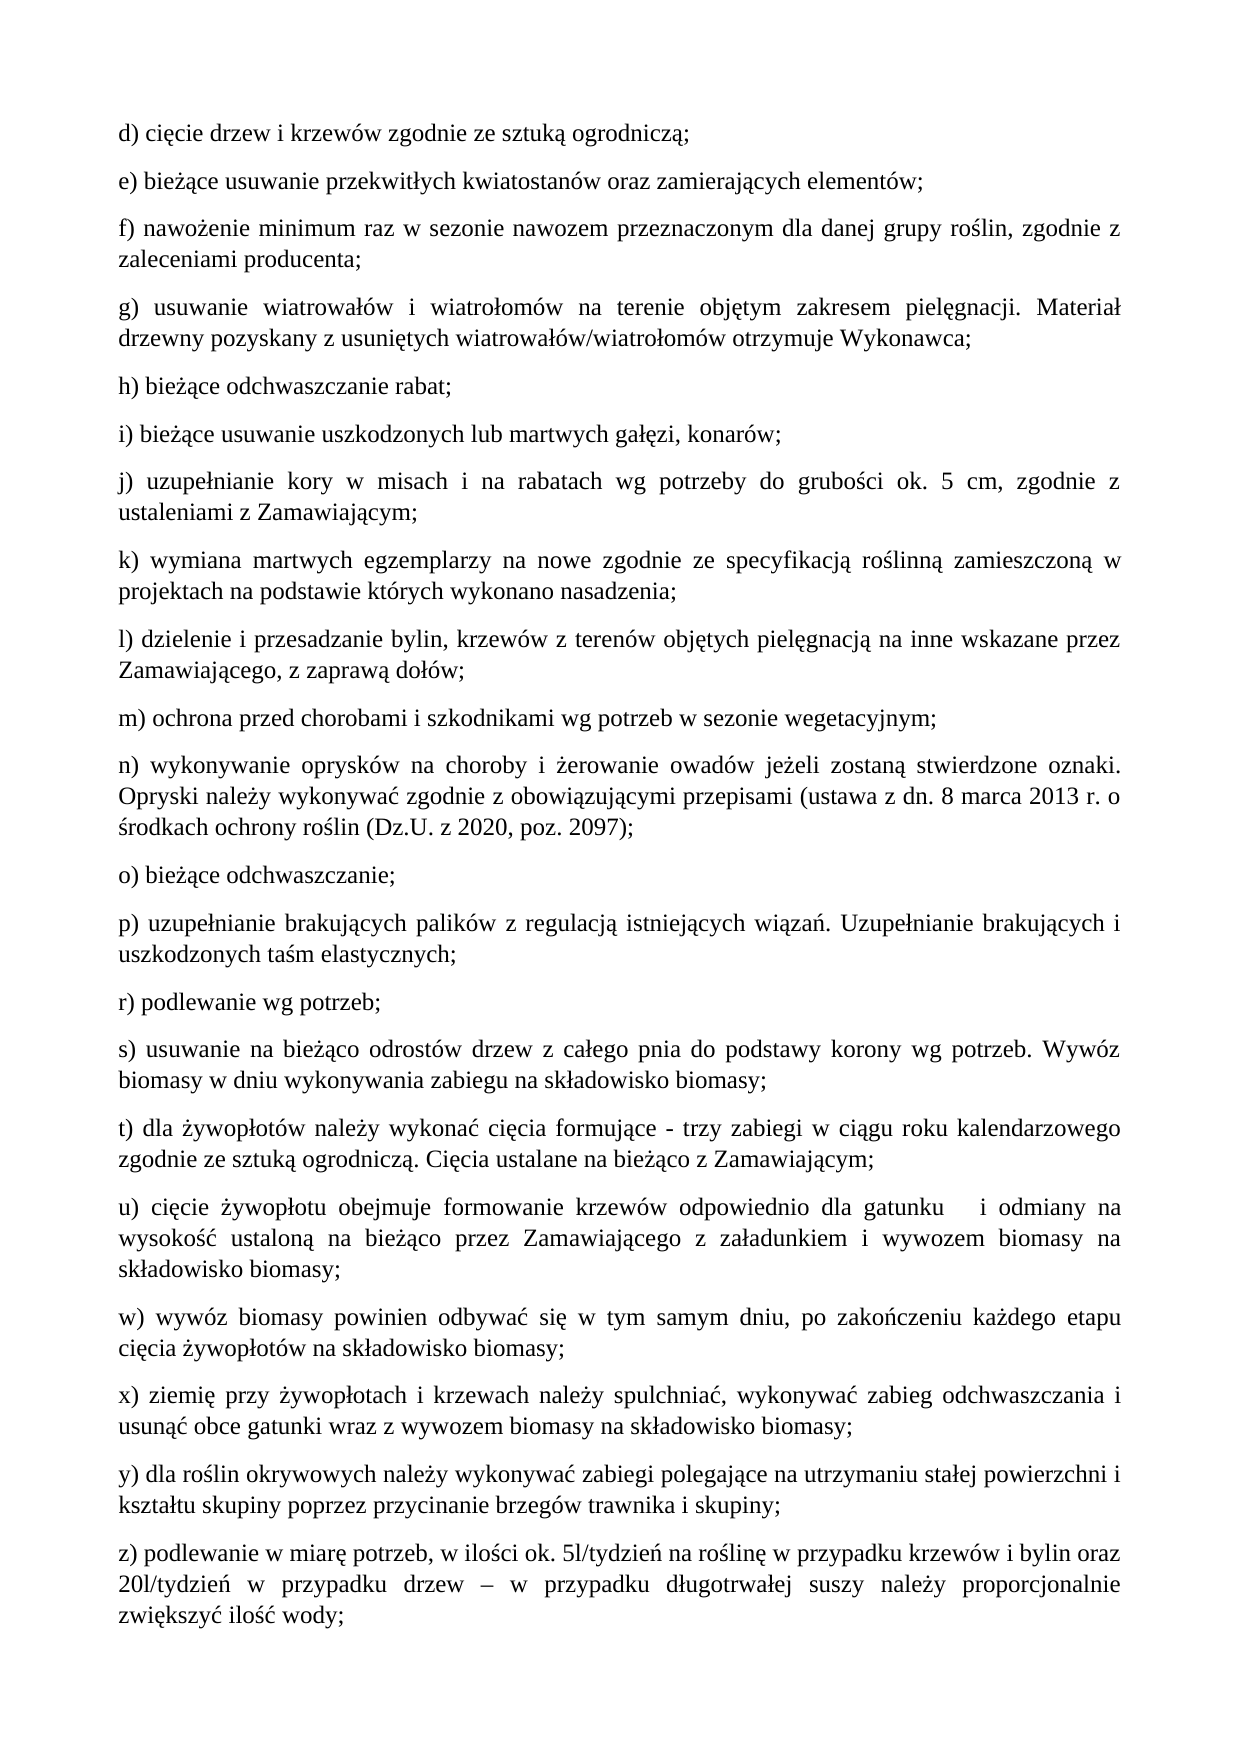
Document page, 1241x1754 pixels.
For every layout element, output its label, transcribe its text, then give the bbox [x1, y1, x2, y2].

list m) ochrona przed chorobami i szkodnikami wg potrzeb w sezonie wegetacyjnym; [118, 703, 1122, 731]
list p) uzupełnianie brakujących palików z regulacją istniejących wiązań. Uzupełnianie brakujących i uszkodzonych taśm elastycznych; [118, 908, 1122, 968]
list f) nawożenie minimum raz w sezonie nawozem przeznaczonym dla danej grupy roślin, zgodnie z zaleceniami producenta; [118, 213, 1122, 273]
list o) bieżące odchwaszczanie; [118, 860, 1122, 889]
list h) bieżące odchwaszczanie rabat; [118, 371, 1122, 400]
list g) usuwanie wiatrowałów i wiatrołomów na terenie objętym zakresem pielęgnacji. Materiał drzewny pozyskany z usuniętych wiatrowałów/wiatrołomów otrzymuje Wykonawca; [118, 292, 1122, 352]
list u) cięcie żywopłotu obejmuje formowanie krzewów odpowiednio dla gatunku i odmiany na wysokość ustaloną na bieżąco przez Zamawiającego z załadunkiem i wywozem biomasy na składowisko biomasy; [118, 1192, 1122, 1283]
list j) uzupełnianie kory w misach i na rabatach wg potrzeby do grubości ok. 5 cm, zgodnie z ustaleniami z Zamawiającym; [118, 466, 1122, 526]
list y) dla roślin okrywowych należy wykonywać zabiegi polegające na utrzymaniu stałej powierzchni i kształtu skupiny poprzez przycinanie brzegów trawnika i skupiny; [118, 1459, 1122, 1519]
list d) cięcie drzew i krzewów zgodnie ze sztuką ogrodniczą; [118, 118, 1122, 147]
list r) podlewanie wg potrzeb; [118, 987, 1122, 1015]
list k) wymiana martwych egzemplarzy na nowe zgodnie ze specyfikacją roślinną zamieszczoną w projektach na podstawie których wykonano nasadzenia; [118, 545, 1122, 605]
list s) usuwanie na bieżąco odrostów drzew z całego pnia do podstawy korony wg potrzeb. Wywóz biomasy w dniu wykonywania zabiegu na składowisko biomasy; [118, 1034, 1122, 1094]
list n) wykonywanie oprysków na choroby i żerowanie owadów jeżeli zostaną stwierdzone oznaki. Opryski należy wykonywać zgodnie z obowiązującymi przepisami (ustawa z dn. 8 marca 2013 r. o środkach ochrony roślin (Dz.U. z 2020, poz. 2097); [118, 750, 1122, 841]
list l) dzielenie i przesadzanie bylin, krzewów z terenów objętych pielęgnacją na inne wskazane przez Zamawiającego, z zaprawą dołów; [118, 624, 1122, 684]
list z) podlewanie w miarę potrzeb, w ilości ok. 5l/tydzień na roślinę w przypadku krzewów i bylin oraz 20l/tydzień w przypadku drzew – w przypadku długotrwałej suszy należy proporcjonalnie zwiększyć ilość wody; [118, 1538, 1122, 1629]
list x) ziemię przy żywopłotach i krzewach należy spulchniać, wykonywać zabieg odchwaszczania i usunąć obce gatunki wraz z wywozem biomasy na składowisko biomasy; [118, 1380, 1122, 1440]
list i) bieżące usuwanie uszkodzonych lub martwych gałęzi, konarów; [118, 419, 1122, 447]
list w) wywóz biomasy powinien odbywać się w tym samym dniu, po zakończeniu każdego etapu cięcia żywopłotów na składowisko biomasy; [118, 1302, 1122, 1361]
list t) dla żywopłotów należy wykonać cięcia formujące - trzy zabiegi w ciągu roku kalendarzowego zgodnie ze sztuką ogrodniczą. Cięcia ustalane na bieżąco z Zamawiającym; [118, 1113, 1122, 1173]
list e) bieżące usuwanie przekwitłych kwiatostanów oraz zamierających elementów; [118, 166, 1122, 194]
